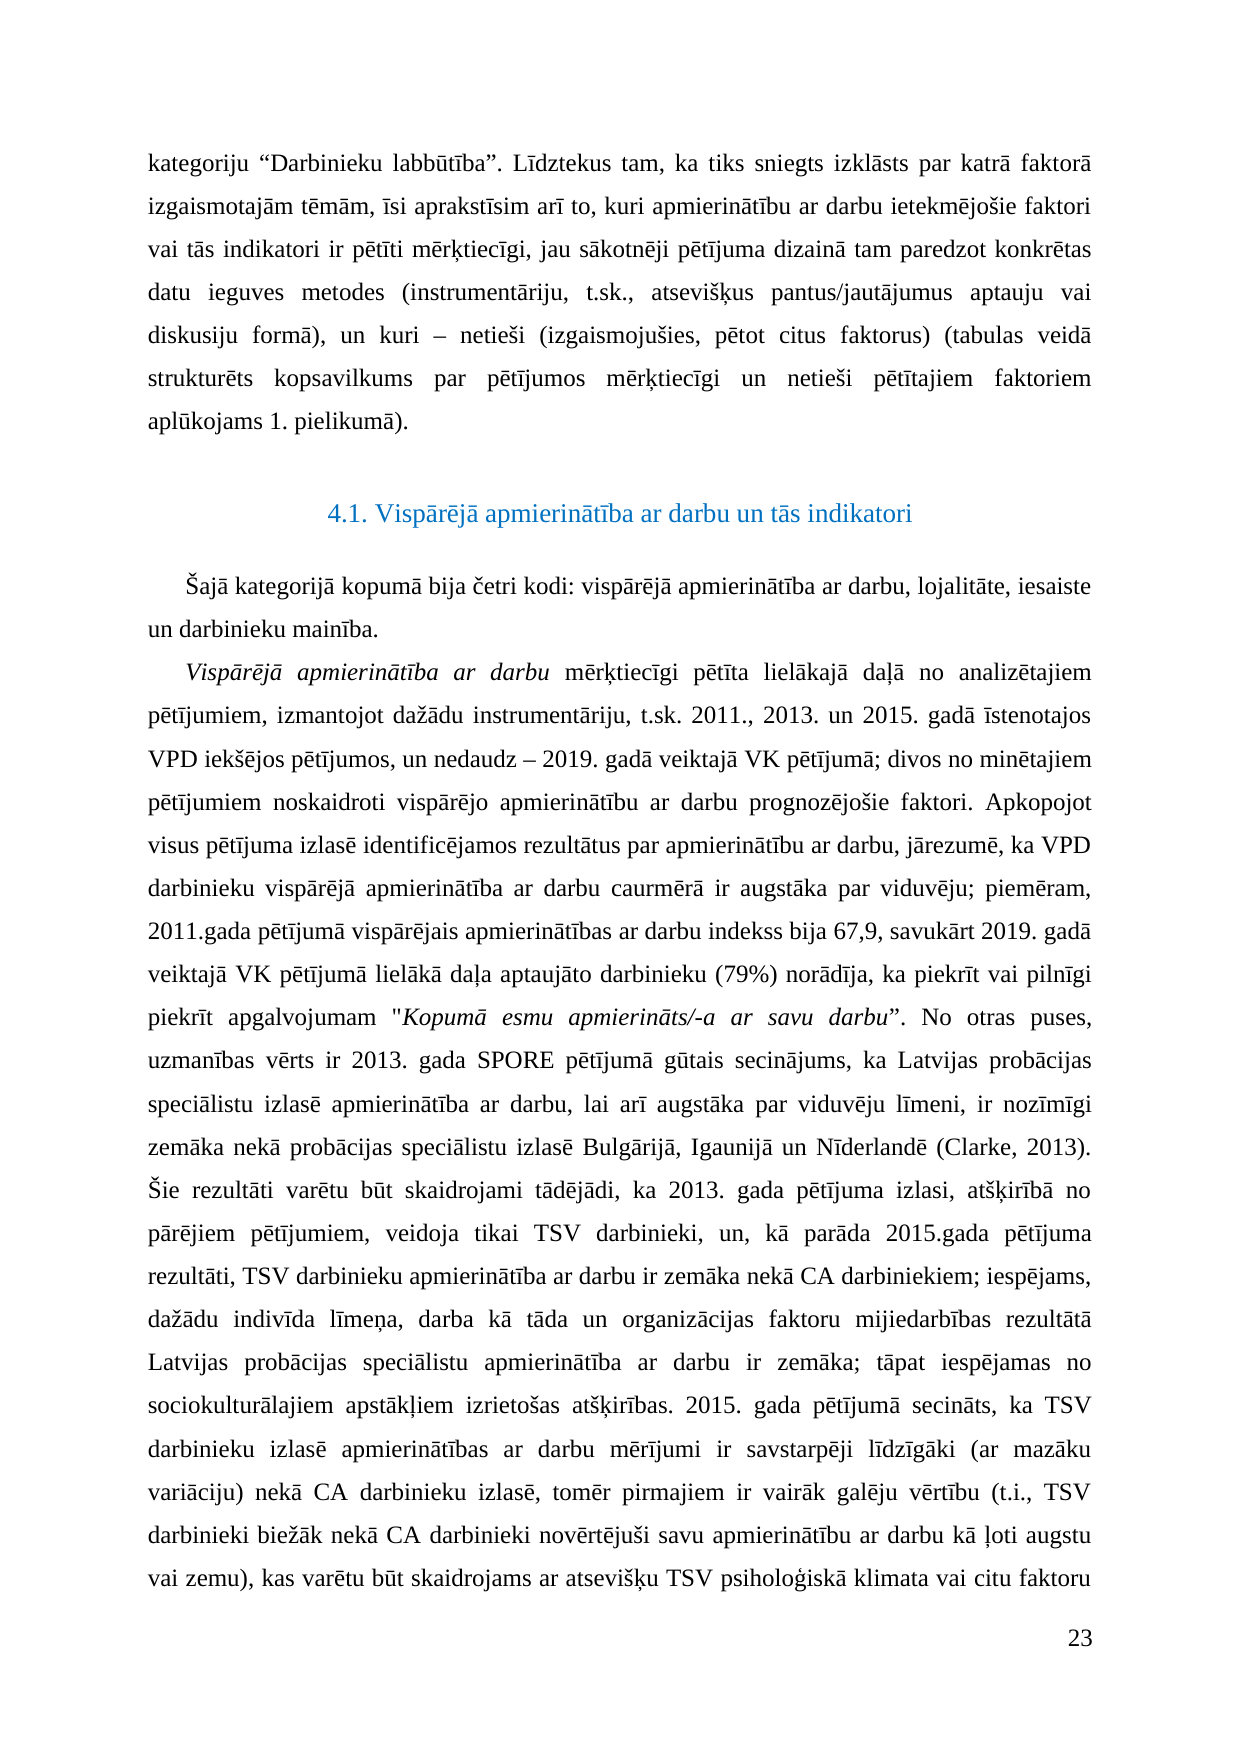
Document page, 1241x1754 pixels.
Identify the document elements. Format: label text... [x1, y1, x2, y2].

subtitle 4.1. Vispārējā apmierinātība ar darbu un tās indikatori [148, 497, 1092, 528]
text Šajā kategorijā kopumā bija četri kodi: vispārējā apmierinātība ar darbu, lojalitāte, iesaiste un darbinieku mainība. [148, 571, 1092, 643]
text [148, 148, 1092, 435]
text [148, 657, 1092, 1592]
